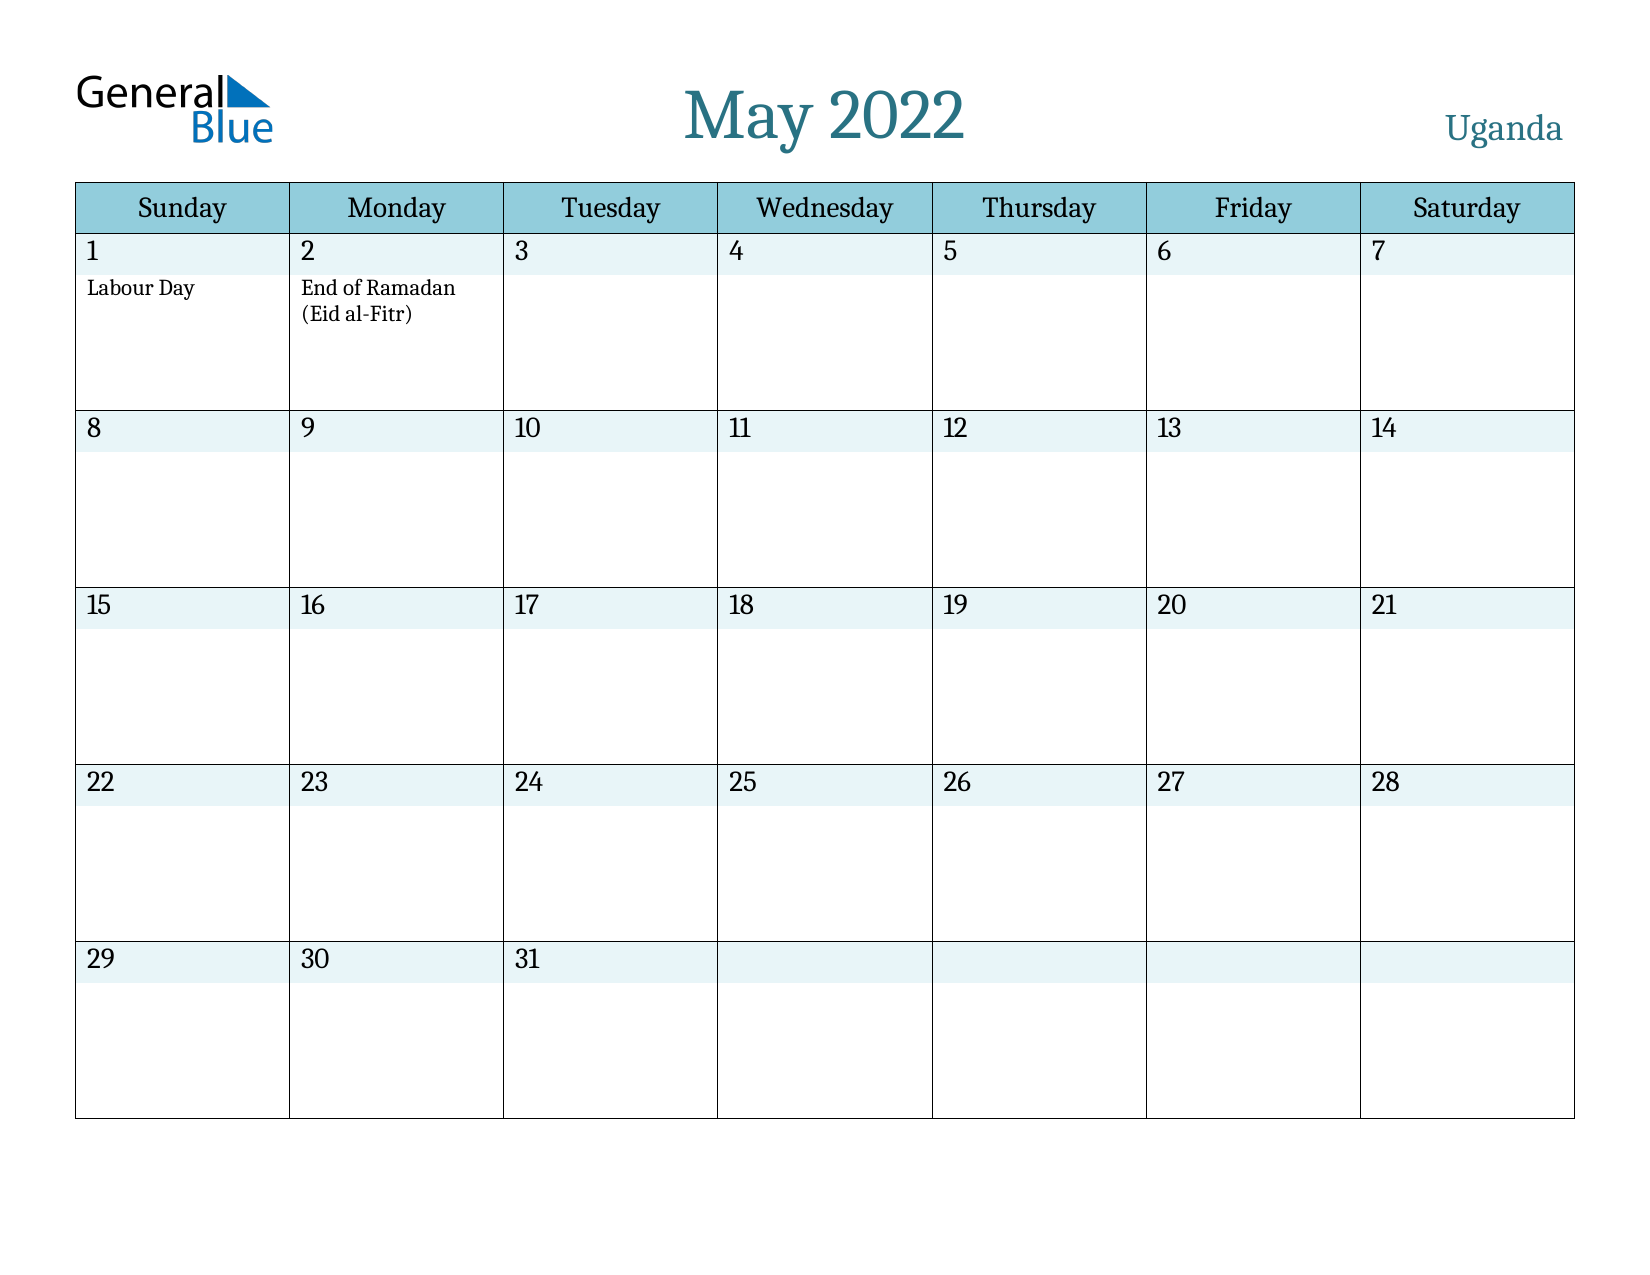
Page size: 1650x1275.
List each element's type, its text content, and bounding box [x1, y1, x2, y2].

table_cell [718, 452, 932, 587]
table_cell 13 [1147, 411, 1360, 452]
table_cell End of Ramadan (Eid al-Fitr) [290, 275, 503, 410]
table_cell Friday [1147, 183, 1360, 233]
table_cell [290, 806, 503, 941]
table_cell 23 [290, 765, 503, 806]
table_cell [504, 983, 717, 1118]
table_cell 7 [1361, 234, 1574, 275]
table_cell [1361, 452, 1574, 587]
table_cell [1147, 983, 1360, 1118]
table_cell Thursday [933, 183, 1146, 233]
table_cell [504, 275, 717, 410]
table_cell [933, 629, 1146, 764]
table_cell [1147, 275, 1360, 410]
table_cell 9 [290, 411, 503, 452]
table_header [76, 75, 503, 182]
table_cell [76, 983, 289, 1118]
table_cell [1361, 629, 1574, 764]
table_cell 3 [504, 234, 717, 275]
table_cell 11 [718, 411, 932, 452]
table_cell 5 [933, 234, 1146, 275]
table_cell [718, 942, 932, 983]
table_cell 28 [1361, 765, 1574, 806]
table_cell [933, 983, 1146, 1118]
table_cell [76, 452, 289, 587]
table_cell [933, 942, 1146, 983]
table_cell 8 [76, 411, 289, 452]
table_cell 4 [718, 234, 932, 275]
table_cell [933, 275, 1146, 410]
table_cell 29 [76, 942, 289, 983]
table_header May 2022 [504, 75, 1146, 182]
table_cell Saturday [1361, 183, 1574, 233]
table_cell 16 [290, 588, 503, 629]
table_cell 21 [1361, 588, 1574, 629]
table_cell 12 [933, 411, 1146, 452]
table_cell Labour Day [76, 275, 289, 410]
table_cell Wednesday [718, 183, 932, 233]
table_cell [1147, 452, 1360, 587]
table_cell [1361, 806, 1574, 941]
table_cell [504, 452, 717, 587]
table_cell Tuesday [504, 183, 717, 233]
table_cell [1147, 629, 1360, 764]
picture [77, 75, 273, 143]
table_cell 22 [76, 765, 289, 806]
table_cell [1361, 275, 1574, 410]
table_cell 30 [290, 942, 503, 983]
table_cell [76, 629, 289, 764]
table_cell [933, 806, 1146, 941]
table_cell 27 [1147, 765, 1360, 806]
table_cell 26 [933, 765, 1146, 806]
table_cell [933, 452, 1146, 587]
table_cell 6 [1147, 234, 1360, 275]
table_cell 20 [1147, 588, 1360, 629]
table_cell [1361, 983, 1574, 1118]
table_cell [290, 629, 503, 764]
table_cell [290, 452, 503, 587]
table_cell [1361, 942, 1574, 983]
table_cell [718, 275, 932, 410]
table_cell 31 [504, 942, 717, 983]
table_cell [504, 806, 717, 941]
table_cell 25 [718, 765, 932, 806]
table_cell 24 [504, 765, 717, 806]
table_cell [504, 629, 717, 764]
table_cell 19 [933, 588, 1146, 629]
table_cell 15 [76, 588, 289, 629]
table_cell [718, 983, 932, 1118]
table_cell 14 [1361, 411, 1574, 452]
table_cell [76, 806, 289, 941]
table_cell [718, 629, 932, 764]
table_cell Sunday [76, 183, 289, 233]
table_cell 18 [718, 588, 932, 629]
table_cell 17 [504, 588, 717, 629]
table_cell [718, 806, 932, 941]
table_cell 2 [290, 234, 503, 275]
table_cell Monday [290, 183, 503, 233]
table_cell [1147, 806, 1360, 941]
table_cell 1 [76, 234, 289, 275]
table_cell [290, 983, 503, 1118]
table_cell [1147, 942, 1360, 983]
table_cell 10 [504, 411, 717, 452]
table_header Uganda [1146, 75, 1574, 182]
